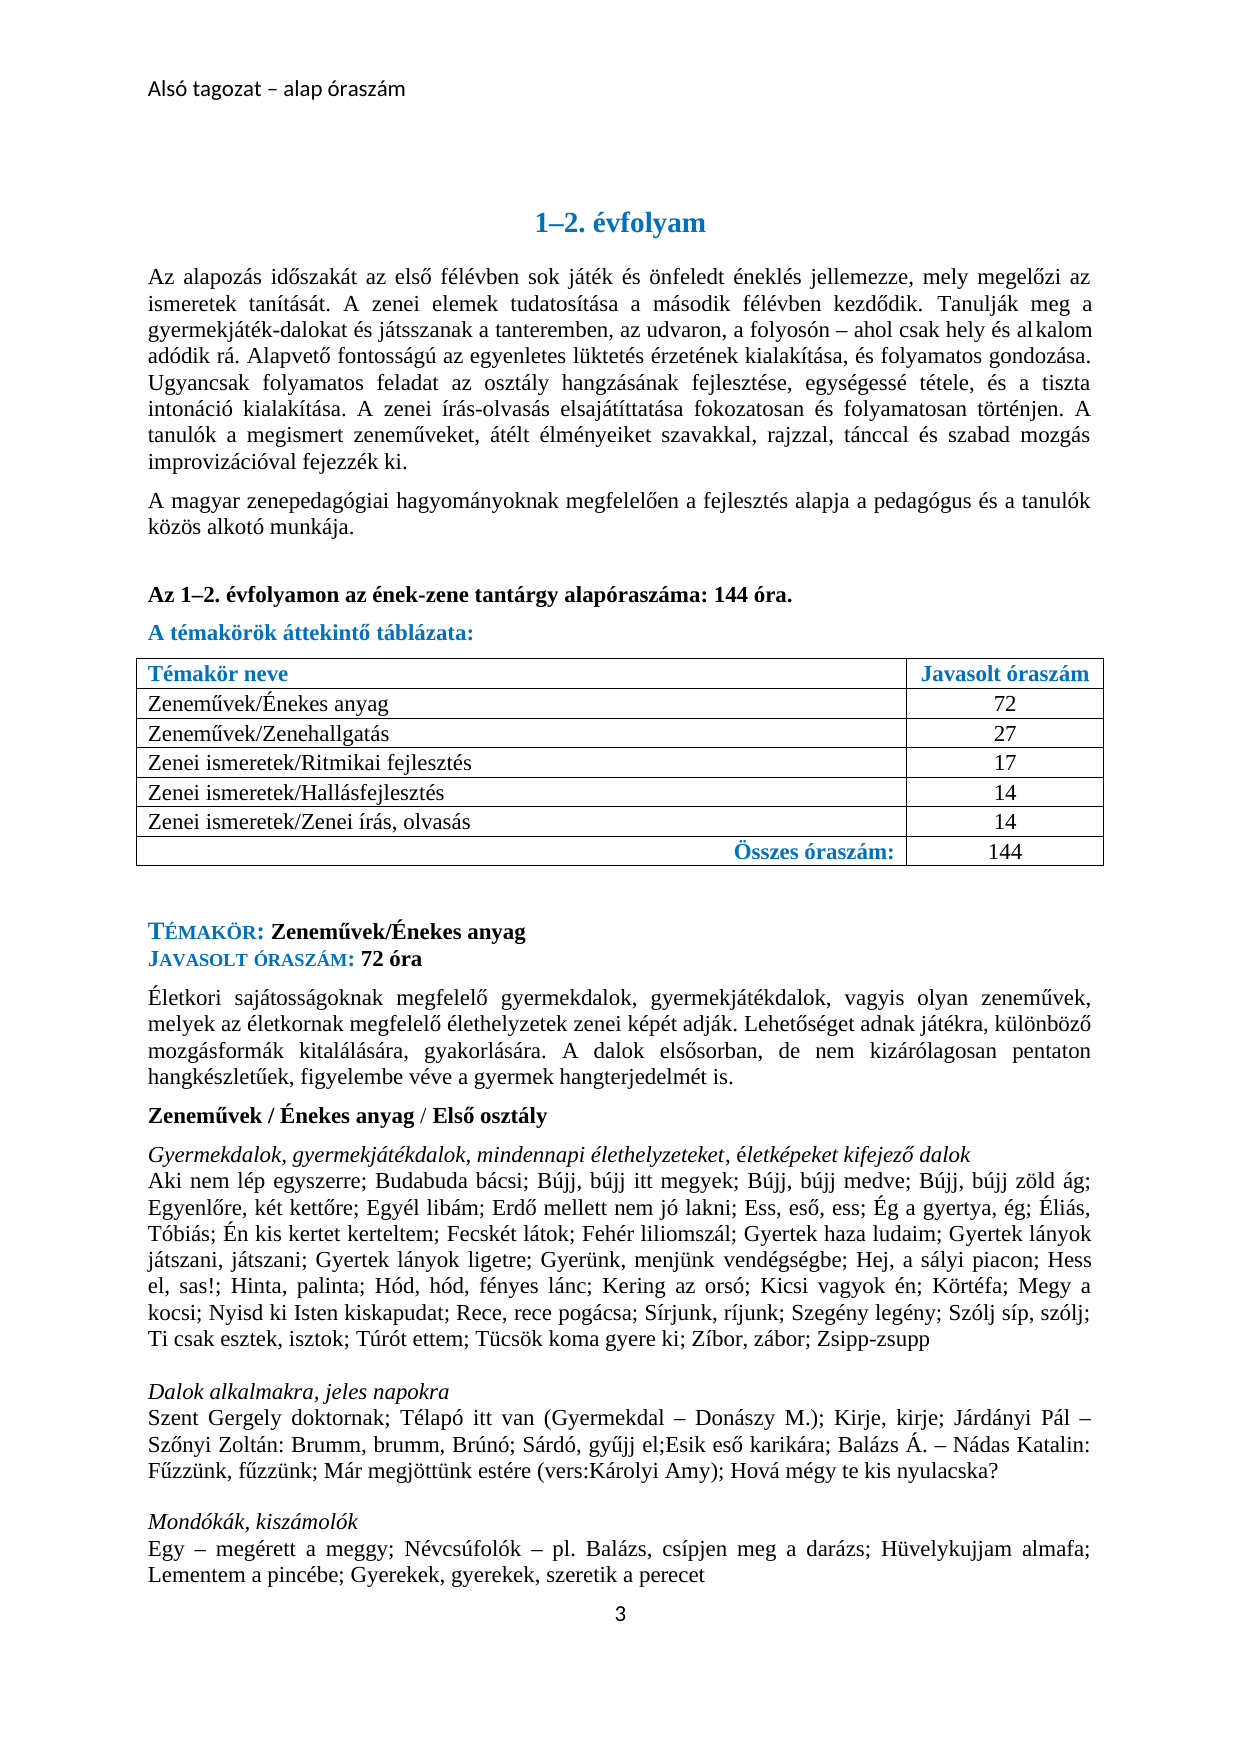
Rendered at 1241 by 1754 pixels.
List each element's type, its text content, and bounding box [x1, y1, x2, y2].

text Gyermekdalok, gyermekjátékdalok, mindennapi élethelyzeteket, életképeket kifejező dalok [148, 1141, 1093, 1167]
table_cell Zeneművek/Énekes anyag [137, 689, 906, 717]
text Dalok alkalmakra, jeles napokra [148, 1378, 1093, 1404]
table_cell Zeneművek/Zenehallgatás [137, 719, 906, 747]
table_cell 27 [907, 719, 1103, 747]
text Javasolt óraszám: 72 óra [148, 945, 1093, 972]
table_header Javasolt óraszám [907, 659, 1103, 688]
table_header Témakör neve [137, 659, 906, 688]
text Életkori sajátosságoknak megfelelő gyermekdalok, gyermekjátékdalok, vagyis olyan zeneművek, melyek az életkornak megfelelő élethelyzetek zenei képét adják. Lehetőséget adnak játékra, különböző mozgásformák kitalálására, gyakorlására. A dalok elsősorban, de nem kizárólagosan pentaton hangkészletűek, figyelembe véve a gyermek hangterjedelmét is. [148, 984, 1093, 1089]
table_cell 17 [907, 748, 1103, 777]
table_cell 14 [907, 778, 1103, 806]
text Zeneművek / Énekes anyag / Első osztály [148, 1102, 1093, 1128]
text Aki nem lép egyszerre; Budabuda bácsi; Bújj, bújj itt megyek; Bújj, bújj medve; Bújj, bújj zöld ág; Egyenlőre, két kettőre; Egyél libám; Erdő mellett nem jó lakni; Ess, eső, ess; Ég a gyertya, ég; Éliás, Tóbiás; Én kis kertet kerteltem; Fecskét látok; Fehér liliomszál; Gyertek haza ludaim; Gyertek lányok játszani, játszani; Gyertek lányok ligetre; Gyerünk, menjünk vendégségbe; Hej, a sályi piacon; Hess el, sas!; Hinta, palinta; Hód, hód, fényes lánc; Kering az orsó; Kicsi vagyok én; Körtéfa; Megy a kocsi; Nyisd ki Isten kiskapudat; Rece, rece pogácsa; Sírjunk, ríjunk; Szegény legény; Szólj síp, szólj; Ti csak esztek, isztok; Túrót ettem; Tücsök koma gyere ki; Zíbor, zábor; Zsipp-zsupp [148, 1167, 1093, 1352]
table_cell Zenei ismeretek/Hallásfejlesztés [137, 778, 906, 806]
text Az alapozás időszakát az első félévben sok játék és önfeledt éneklés jellemezze, mely megelőzi az ismeretek tanítását. A zenei elemek tudatosítása a második félévben kezdődik. Tanulják meg a gyermekjáték-dalokat és játsszanak a tanteremben, az udvaron, a folyosón – ahol csak hely és alkalom adódik rá. Alapvető fontosságú az egyenletes lüktetés érzetének kialakítása, és folyamatos gondozása. Ugyancsak folyamatos feladat az osztály hangzásának fejlesztése, egységessé tétele, és a tiszta intonáció kialakítása. A zenei írás-olvasás elsajátíttatása fokozatosan és folyamatosan történjen. A tanulók a megismert zeneműveket, átélt élményeiket szavakkal, rajzzal, tánccal és szabad mozgás improvizációval fejezzék ki. [148, 263, 1093, 474]
text Témakör: Zeneművek/Énekes anyag [148, 916, 1093, 945]
text A témakörök áttekintő táblázata: [148, 619, 1093, 646]
table_cell 14 [907, 807, 1103, 836]
text Egy – megérett a meggy; Névcsúfolók – pl. Balázs, csípjen meg a darázs; Hüvelykujjam almafa; Lementem a pincébe; Gyerekek, gyerekek, szeretik a perecet [148, 1535, 1093, 1587]
subtitle 1–2. évfolyam [148, 205, 1093, 238]
table_cell Zenei ismeretek/Ritmikai fejlesztés [137, 748, 906, 777]
table_cell 144 [907, 837, 1103, 865]
text Szent Gergely doktornak; Télapó itt van (Gyermekdal – Donászy M.); Kirje, kirje; Járdányi Pál – Szőnyi Zoltán: Brumm, brumm, Brúnó; Sárdó, gyűjj el;Esik eső karikára; Balázs Á. – Nádas Katalin: Fűzzünk, fűzzünk; Már megjöttünk estére (vers:Károlyi Amy); Hová mégy te kis nyulacska? [148, 1404, 1093, 1483]
text Mondókák, kiszámolók [148, 1508, 1093, 1535]
text Az 1–2. évfolyamon az ének-zene tantárgy alapóraszáma: 144 óra. [148, 581, 1093, 607]
table_cell Összes óraszám: [137, 837, 906, 865]
text A magyar zenepedagógiai hagyományoknak megfelelően a fejlesztés alapja a pedagógus és a tanulók közös alkotó munkája. [148, 487, 1093, 539]
table_cell 72 [907, 689, 1103, 717]
table_cell Zenei ismeretek/Zenei írás, olvasás [137, 807, 906, 836]
